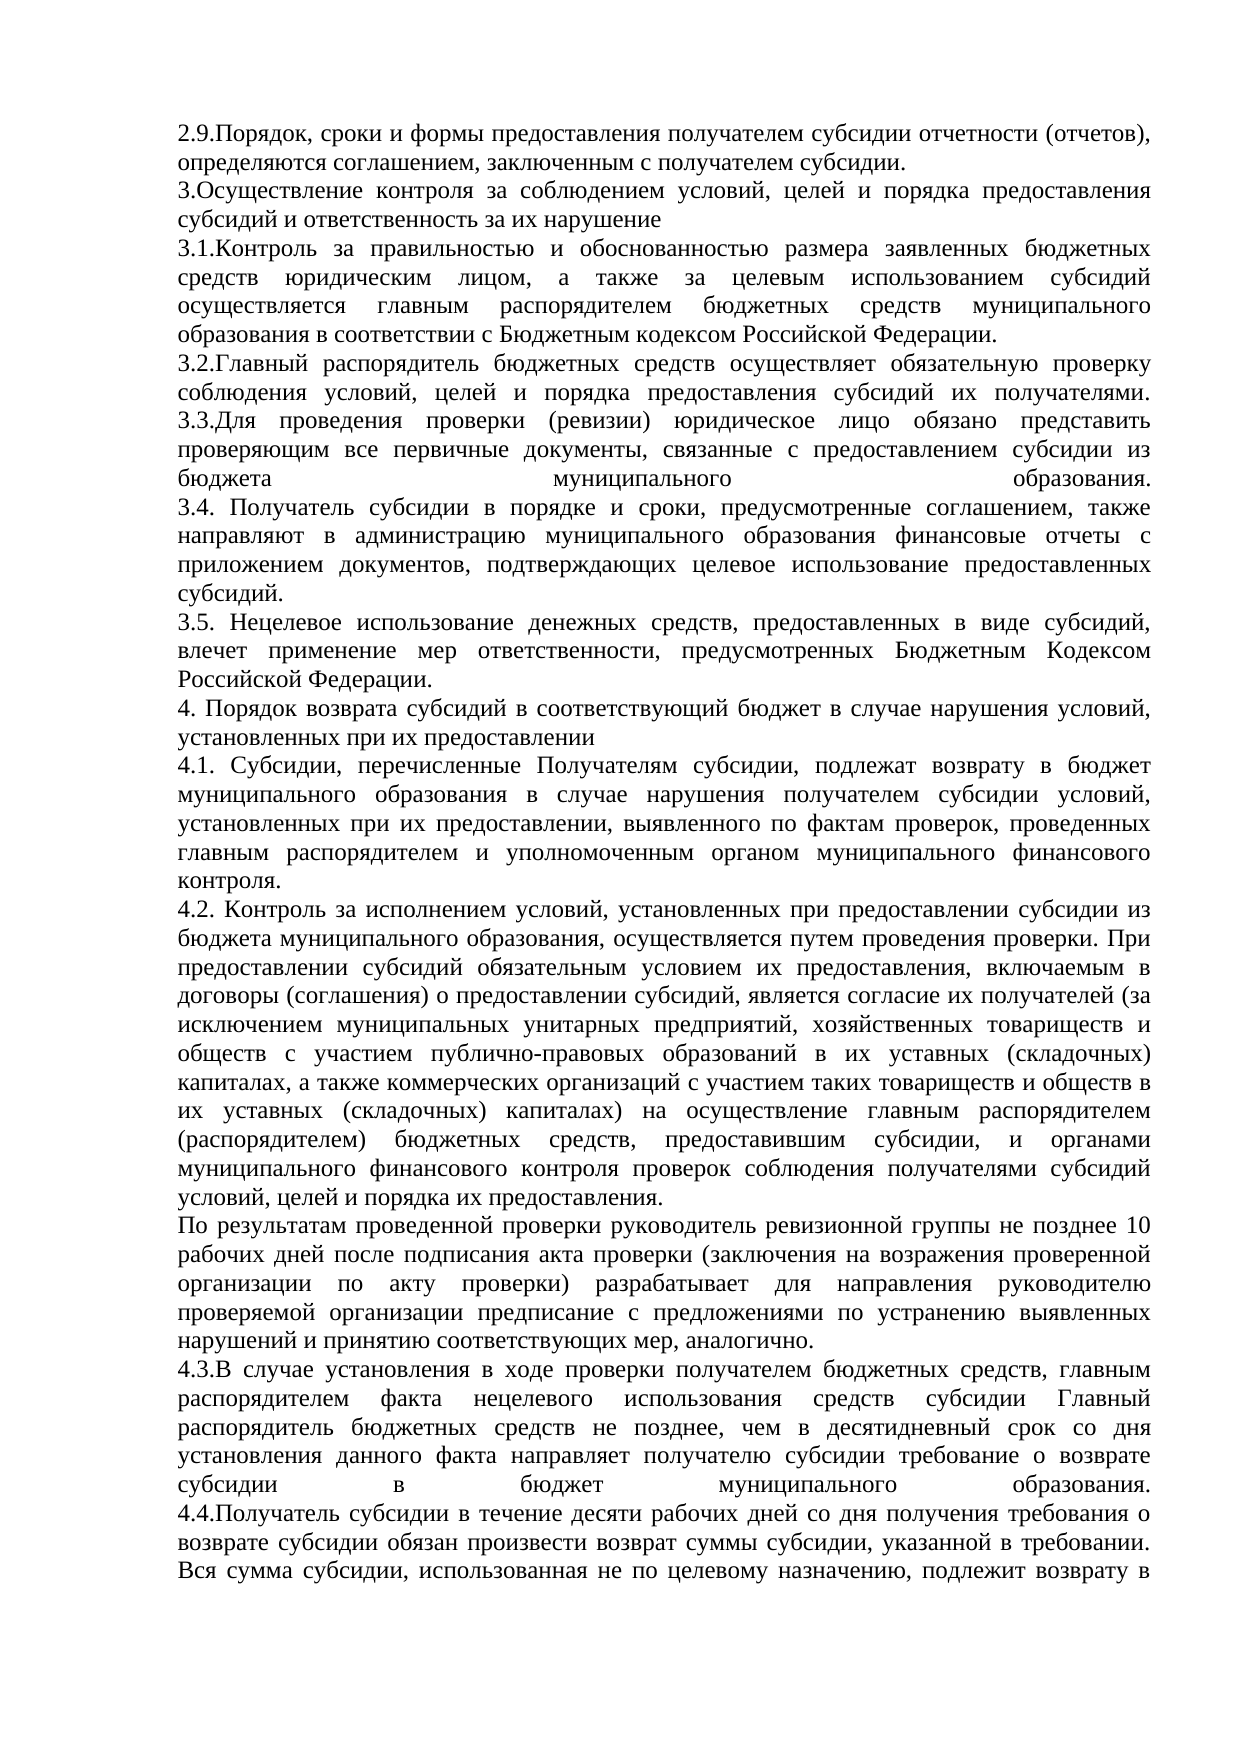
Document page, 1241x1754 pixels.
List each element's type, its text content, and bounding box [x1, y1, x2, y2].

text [177, 1354, 1152, 1584]
text 4. Порядок возврата субсидий в соответствующий бюджет в случае нарушения условий, установленных при их предоставлении [177, 693, 1152, 751]
text 3.2.Главный распорядитель бюджетных средств осуществляет обязательную проверку соблюдения условий, целей и порядка предоставления субсидий их получателями. 3.3.Для проведения проверки (ревизии) юридическое лицо обязано представить проверяющим все первичные документы, связанные с предоставлением субсидии из бюджета муниципального образования. 3.4. Получатель субсидии в порядке и сроки, предусмотренные соглашением, также направляют в администрацию муниципального образования финансовые отчеты с приложением документов, подтверждающих целевое использование предоставленных субсидий. 3.5. Нецелевое использование денежных средств, предоставленных в виде субсидий, влечет применение мер ответственности, предусмотренных Бюджетным Кодексом Российской Федерации. [177, 348, 1152, 693]
text 4.2. Контроль за исполнением условий, установленных при предоставлении субсидии из бюджета муниципального образования, осуществляется путем проведения проверки. При предоставлении субсидий обязательным условием их предоставления, включаемым в договоры (соглашения) о предоставлении субсидий, является согласие их получателей (за исключением муниципальных унитарных предприятий, хозяйственных товариществ и обществ с участием публично-правовых образований в их уставных (складочных) капиталах, а также коммерческих организаций с участием таких товариществ и обществ в их уставных (складочных) капиталах) на осуществление главным распорядителем (распорядителем) бюджетных средств, предоставившим субсидии, и органами муниципального финансового контроля проверок соблюдения получателями субсидий условий, целей и порядка их предоставления. [177, 894, 1152, 1211]
text 3.Осуществление контроля за соблюдением условий, целей и порядка предоставления субсидий и ответственность за их нарушение [177, 176, 1152, 233]
text 3.1.Контроль за правильностью и обоснованностью размера заявленных бюджетных средств юридическим лицом, а также за целевым использованием субсидий осуществляется главным распорядителем бюджетных средств муниципального образования в соответствии с Бюджетным кодексом Российской Федерации. [177, 233, 1152, 348]
text 4.1. Субсидии, перечисленные Получателям субсидии, подлежат возврату в бюджет муниципального образования в случае нарушения получателем субсидии условий, установленных при их предоставлении, выявленного по фактам проверок, проведенных главным распорядителем и уполномоченным органом муниципального финансового контроля. [177, 751, 1152, 894]
text По результатам проведенной проверки руководитель ревизионной группы не позднее 10 рабочих дней после подписания акта проверки (заключения на возражения проверенной организации по акту проверки) разрабатывает для направления руководителю проверяемой организации предписание с предложениями по устранению выявленных нарушений и принятию соответствующих мер, аналогично. [177, 1211, 1152, 1354]
text 2.9.Порядок, сроки и формы предоставления получателем субсидии отчетности (отчетов), определяются соглашением, заключенным с получателем субсидии. [177, 118, 1152, 176]
